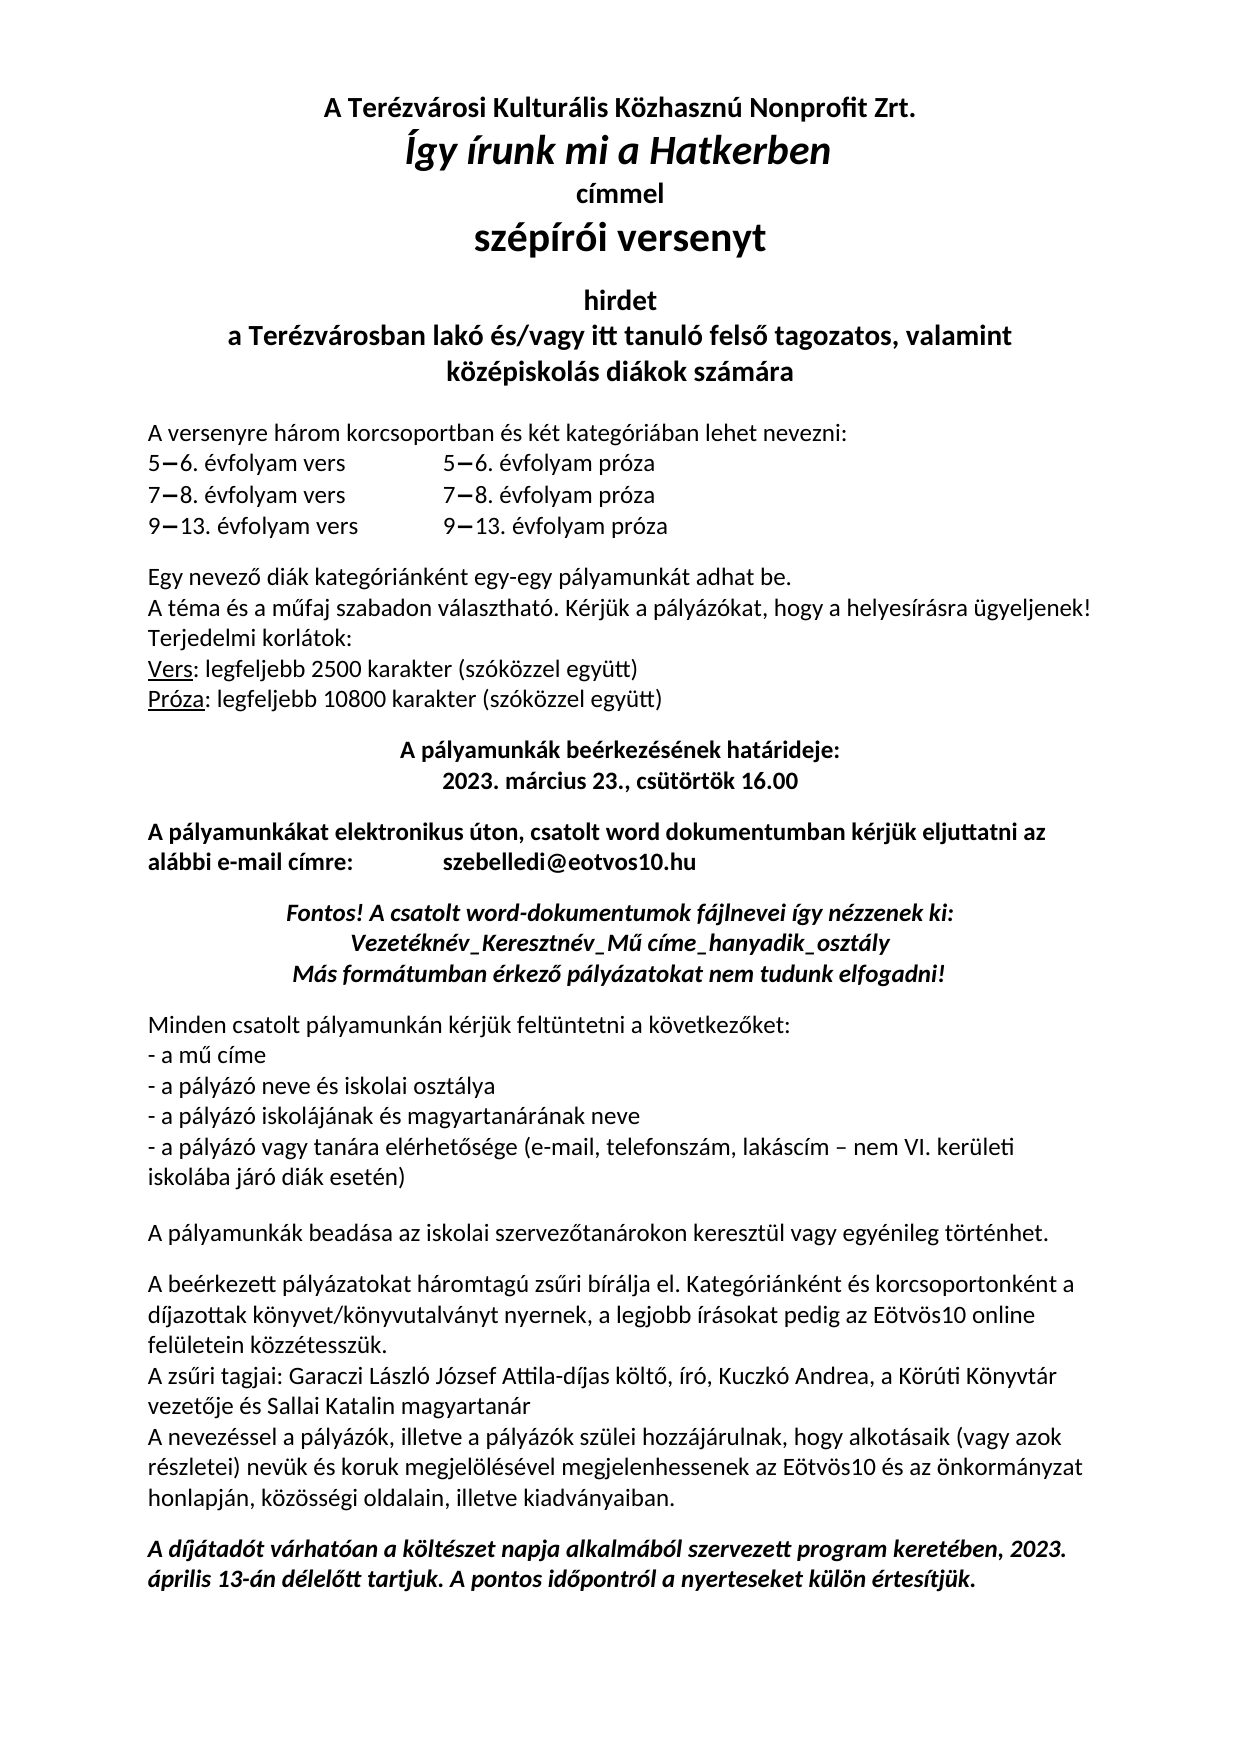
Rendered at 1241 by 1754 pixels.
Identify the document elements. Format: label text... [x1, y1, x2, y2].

text A téma és a műfaj szabadon választható. Kérjük a pályázókat, hogy a helyesírásra ügyeljenek! [148, 592, 1093, 622]
text Próza: legfeljebb 10800 karakter (szóközzel együtt) [148, 683, 1093, 714]
text - a pályázó neve és iskolai osztálya [148, 1070, 1093, 1100]
text A pályamunkákat elektronikus úton, csatolt word dokumentumban kérjük eljuttatni az alábbi e-mail címre: szebelledi@eotvos10.hu [148, 816, 1093, 877]
text hirdet [148, 282, 1093, 317]
text A versenyre három korcsoportban és két kategóriában lehet nevezni: [148, 417, 1093, 447]
text szépírói versenyt [148, 211, 1093, 262]
text Vezetéknév_Keresztnév_Mű címe_hanyadik_osztály [148, 927, 1093, 958]
text 7−8. évfolyam vers 7−8. évfolyam próza [148, 478, 1093, 510]
text Fontos! A csatolt word-dokumentumok fájlnevei így nézzenek ki: [148, 897, 1093, 927]
text címmel [148, 175, 1093, 211]
text Egy nevező diák kategóriánként egy-egy pályamunkát adhat be. [148, 561, 1093, 592]
text - a pályázó vagy tanára elérhetősége (e-mail, telefonszám, lakáscím – nem VI. kerületi iskolába járó diák esetén) [148, 1131, 1093, 1192]
text Terjedelmi korlátok: [148, 622, 1093, 653]
text 9−13. évfolyam vers 9−13. évfolyam próza [148, 510, 1093, 541]
text A pályamunkák beérkezésének határideje: [148, 734, 1093, 765]
text A Terézvárosi Kulturális Közhasznú Nonprofit Zrt. [148, 89, 1093, 124]
text - a pályázó iskolájának és magyartanárának neve [148, 1100, 1093, 1131]
text Minden csatolt pályamunkán kérjük feltüntetni a következőket: [148, 1009, 1093, 1039]
text Vers: legfeljebb 2500 karakter (szóközzel együtt) [148, 653, 1093, 683]
text A díjátadót várhatóan a költészet napja alkalmából szervezett program keretében, 2023. április 13-án délelőtt tartjuk. A pontos időpontról a nyerteseket külön értesítjük. [148, 1533, 1093, 1594]
text - a mű címe [148, 1039, 1093, 1070]
text A nevezéssel a pályázók, illetve a pályázók szülei hozzájárulnak, hogy alkotásaik (vagy azok részletei) nevük és koruk megjelölésével megjelenhessenek az Eötvös10 és az önkormányzat honlapján, közösségi oldalain, illetve kiadványaiban. [148, 1421, 1093, 1512]
text Más formátumban érkező pályázatokat nem tudunk elfogadni! [148, 958, 1093, 988]
text A pályamunkák beadása az iskolai szervezőtanárokon keresztül vagy egyénileg történhet. [148, 1217, 1093, 1248]
text a Terézvárosban lakó és/vagy itt tanuló felső tagozatos, valamint [148, 317, 1093, 353]
text A beérkezett pályázatokat háromtagú zsűri bírálja el. Kategóriánként és korcsoportonként a díjazottak könyvet/könyvutalványt nyernek, a legjobb írásokat pedig az Eötvös10 online felületein közzétesszük. [148, 1268, 1093, 1360]
text 2023. március 23., csütörtök 16.00 [148, 765, 1093, 795]
text Így írunk mi a Hatkerben [148, 124, 1093, 175]
text A zsűri tagjai: Garaczi László József Attila-díjas költő, író, Kuczkó Andrea, a Körúti Könyvtár vezetője és Sallai Katalin magyartanár [148, 1360, 1093, 1421]
text középiskolás diákok számára [148, 353, 1093, 389]
text 5−6. évfolyam vers 5−6. évfolyam próza [148, 447, 1093, 478]
